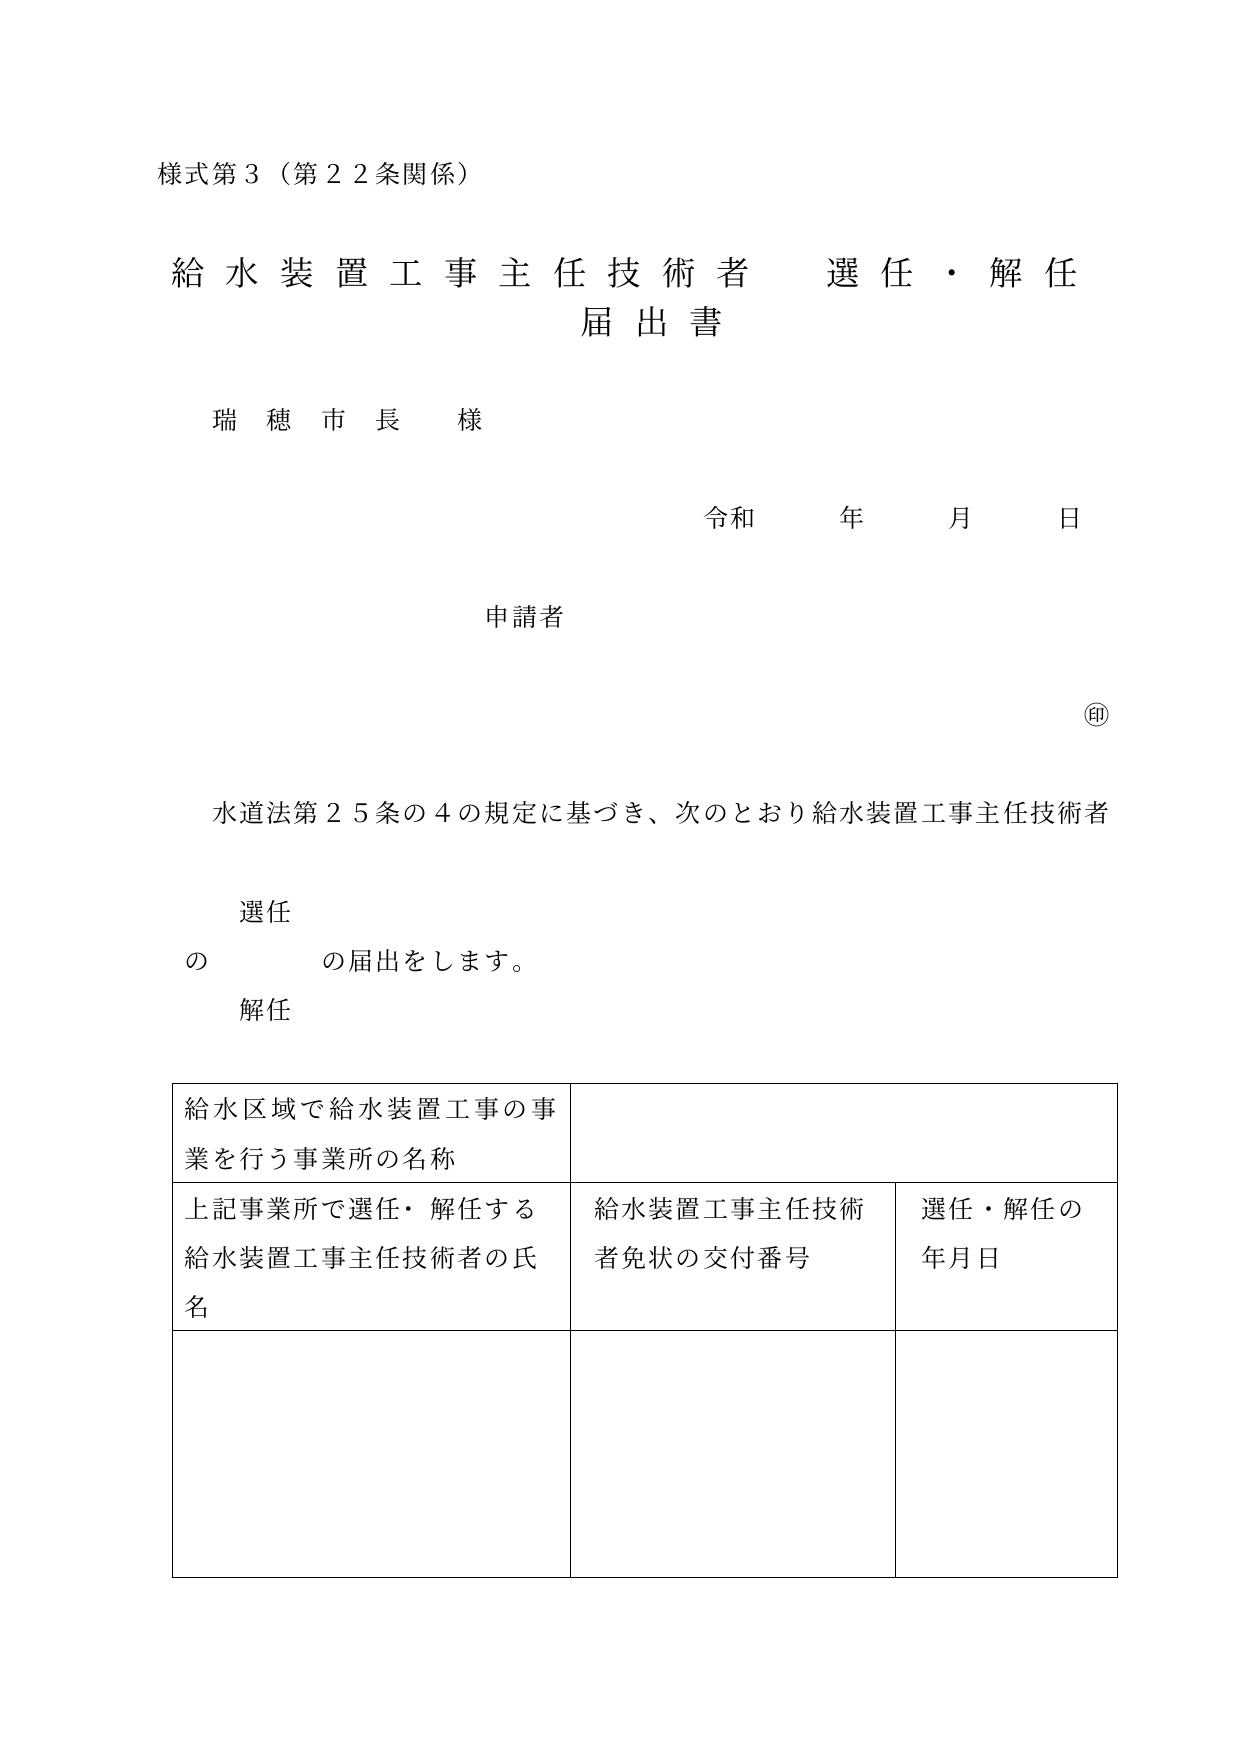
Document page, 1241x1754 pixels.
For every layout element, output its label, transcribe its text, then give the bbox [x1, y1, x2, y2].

text ㊞ [157, 689, 1112, 738]
text 選任 [157, 886, 1112, 935]
table_cell [571, 1331, 895, 1577]
text 解任 [157, 984, 1112, 1033]
text 令和 年 月 日 [157, 492, 1112, 542]
table_header 給水区域で給水装置工事の事業を行う事業所の名称 [173, 1084, 570, 1182]
table_cell [896, 1331, 1117, 1577]
table_cell 上記事業所で選任･解任する給水装置工事主任技術者の氏名 [173, 1183, 570, 1330]
text 様式第３（第２２条関係） [157, 148, 1112, 197]
table_cell 選任・解任の年月日 [896, 1183, 1117, 1330]
table_cell 給水装置工事主任技術者免状の交付番号 [571, 1183, 895, 1330]
text 給水装置工事主任技術者 選任・解任 届出書 [157, 247, 1112, 345]
text 瑞 穂 市 長 様 [157, 394, 1112, 443]
text 申請者 [157, 591, 1003, 640]
text の の届出をします。 [157, 935, 1112, 984]
text 水道法第２５条の４の規定に基づき、次のとおり給水装置工事主任技術者 [157, 787, 1112, 837]
table_header [571, 1084, 1117, 1182]
table_cell [173, 1331, 570, 1577]
